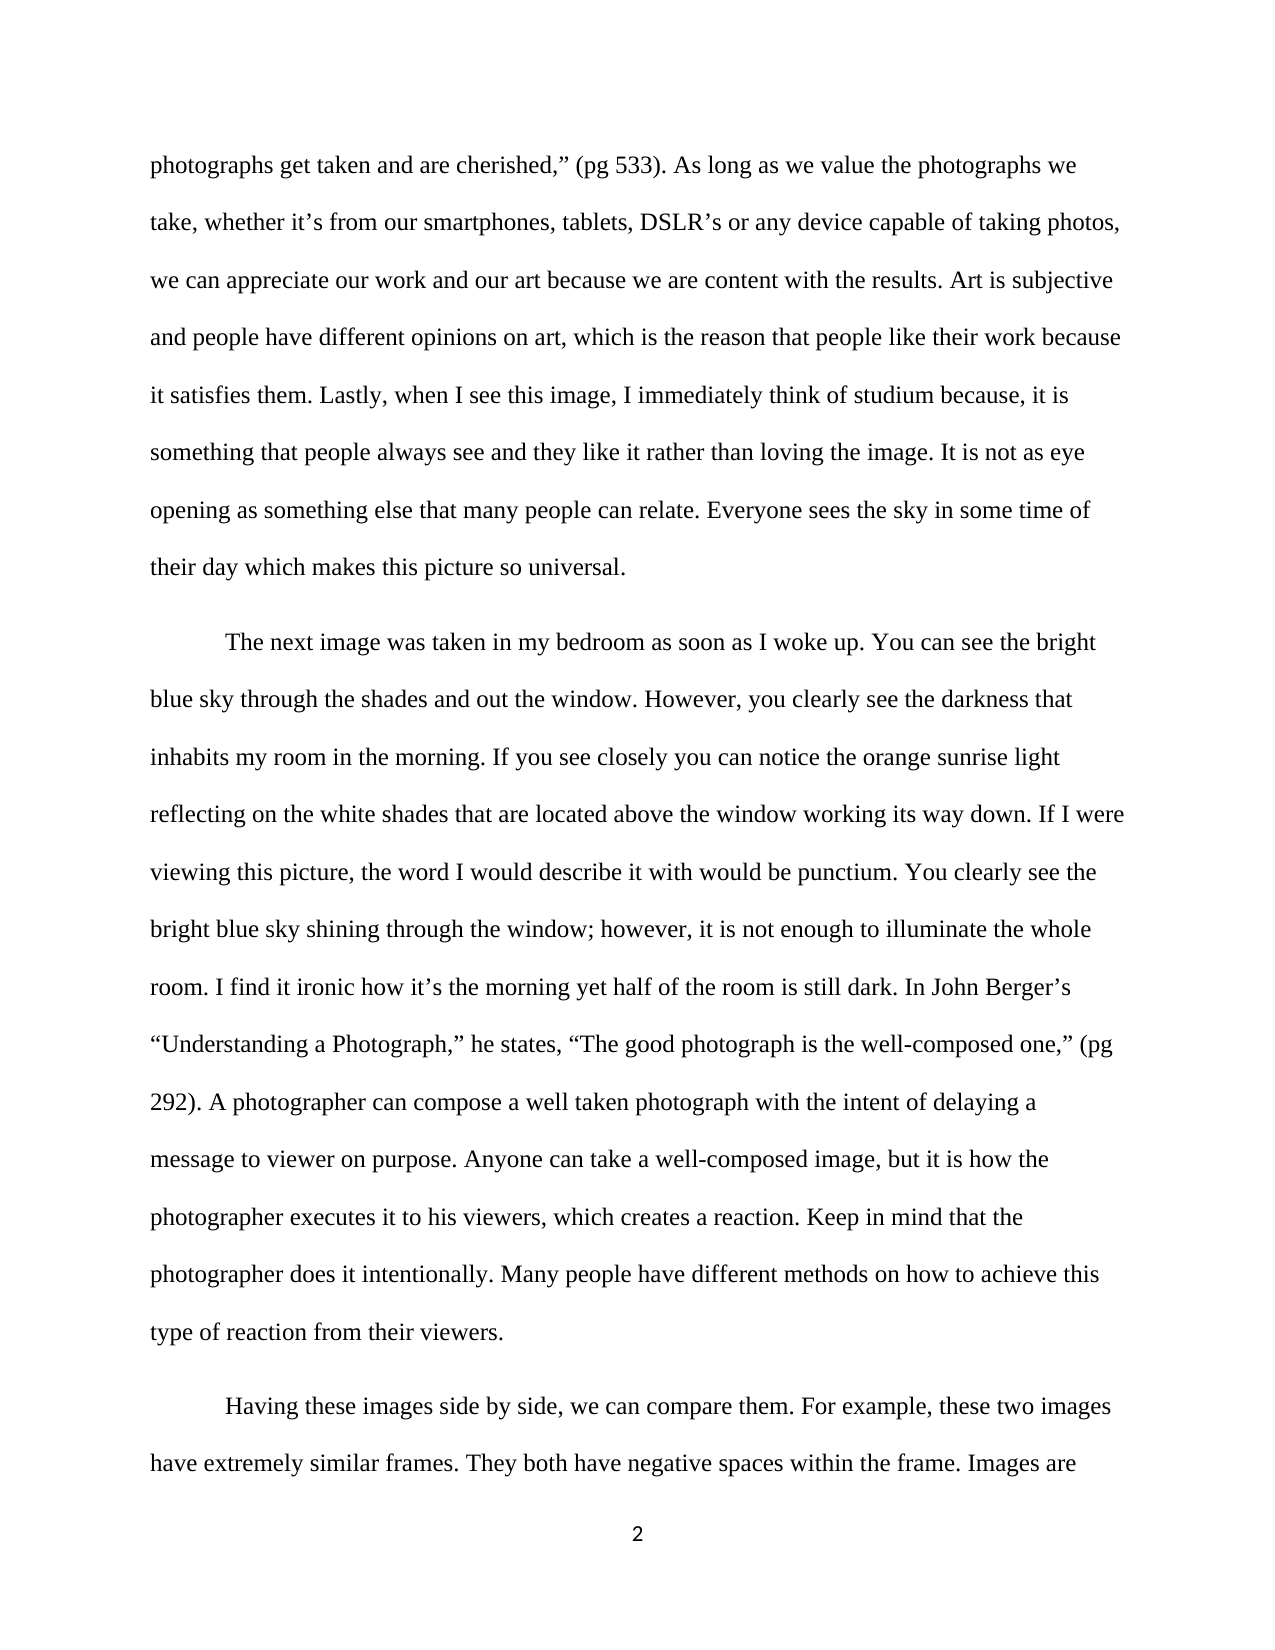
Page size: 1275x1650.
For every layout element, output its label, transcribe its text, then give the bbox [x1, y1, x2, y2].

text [150, 150, 1125, 581]
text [150, 1391, 1125, 1477]
text The next image was taken in my bedroom as soon as I woke up. You can see the bright blue sky through the shades and out the window. However, you clearly see the darkness that inhabits my room in the morning. If you see closely you can notice the orange sunrise light reflecting on the white shades that are located above the window working its way down. If I were viewing this picture, the word I would describe it with would be punctium. You clearly see the bright blue sky shining through the window; however, it is not enough to illuminate the whole room. I find it ironic how it’s the morning yet half of the room is still dark. In John Berger’s “Understanding a Photograph,” he states, “The good photograph is the well-composed one,” (pg 292). A photographer can compose a well taken photograph with the intent of delaying a message to viewer on purpose. Anyone can take a well-composed image, but it is how the photographer executes it to his viewers, which creates a reaction. Keep in mind that the photographer does it intentionally. Many people have different methods on how to achieve this type of reaction from their viewers. [150, 627, 1125, 1345]
